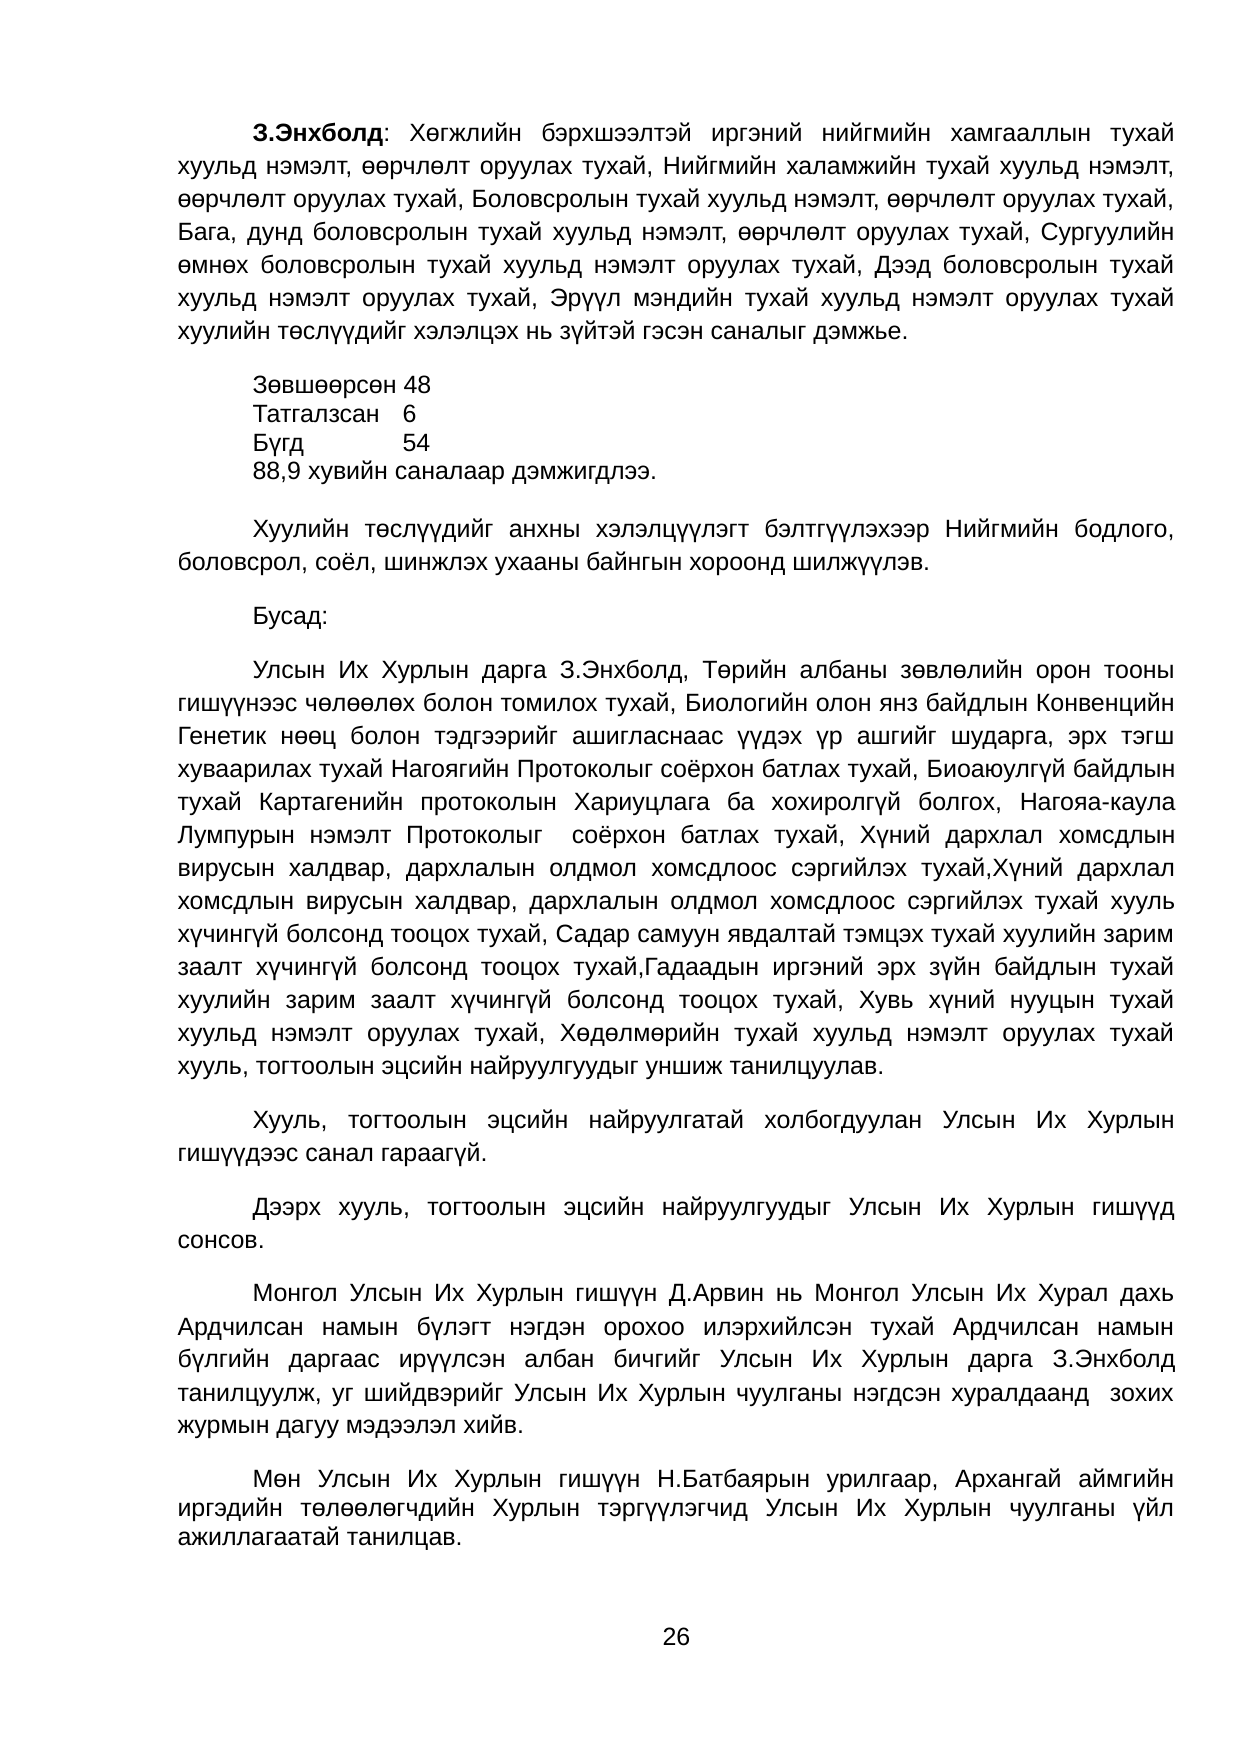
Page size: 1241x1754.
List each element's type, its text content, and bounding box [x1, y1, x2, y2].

text З.Энхболд: Хөгжлийн бэрхшээлтэй иргэний нийгмийн хамгааллын тухай хуульд нэмэлт, өөрчлөлт оруулах тухай, Нийгмийн халамжийн тухай хуульд нэмэлт, өөрчлөлт оруулах тухай, Боловсролын тухай хуульд нэмэлт, өөрчлөлт оруулах тухай, Бага, дунд боловсролын тухай хуульд нэмэлт, өөрчлөлт оруулах тухай, Сургуулийн өмнөх боловсролын тухай хуульд нэмэлт оруулах тухай, Дээд боловсролын тухай хуульд нэмэлт оруулах тухай, Эрүүл мэндийн тухай хуульд нэмэлт оруулах тухай хуулийн төслүүдийг хэлэлцэх нь зүйтэй гэсэн саналыг дэмжье. [177, 118, 1175, 345]
text Татгалзсан 6 [177, 399, 1175, 428]
text Монгол Улсын Их Хурлын гишүүн Д.Арвин нь Монгол Улсын Их Хурал дахь Ардчилсан намын бүлэгт нэгдэн орохоо илэрхийлсэн тухай Ардчилсан намын бүлгийн даргаас ирүүлсэн албан бичгийг Улсын Их Хурлын дарга З.Энхболд танилцуулж, уг шийдвэрийг Улсын Их Хурлын чуулганы нэгдсэн хуралдаанд зохих журмын дагуу мэдээлэл хийв. [177, 1278, 1175, 1439]
text Мөн Улсын Их Хурлын гишүүн Н.Батбаярын урилгаар, Архангай аймгийн иргэдийн төлөөлөгчдийн Хурлын тэргүүлэгчид Улсын Их Хурлын чуулганы үйл ажиллагаатай танилцав. [177, 1464, 1175, 1551]
text Хууль, тогтоолын эцсийн найруулгатай холбогдуулан Улсын Их Хурлын гишүүдээс санал гараагүй. [177, 1105, 1175, 1166]
text Бусад: [177, 601, 1175, 629]
text 88,9 хувийн саналаар дэмжигдлээ. [177, 456, 1175, 485]
text Зөвшөөрсөн 48 [177, 370, 1175, 399]
text Дээрх хууль, тогтоолын эцсийн найруулгуудыг Улсын Их Хурлын гишүүд сонсов. [177, 1192, 1175, 1253]
text Бүгд 54 [177, 428, 1175, 456]
text Хуулийн төслүүдийг анхны хэлэлцүүлэгт бэлтгүүлэхээр Нийгмийн бодлого, боловсрол, соёл, шинжлэх ухааны байнгын хороонд шилжүүлэв. [177, 514, 1175, 576]
text Улсын Их Хурлын дарга З.Энхболд, Төрийн албаны зөвлөлийн орон тооны гишүүнээс чөлөөлөх болон томилох тухай, Биологийн олон янз байдлын Конвенцийн Генетик нөөц болон тэдгээрийг ашигласнаас үүдэх үр ашгийг шударга, эрх тэгш хуваарилах тухай Нагоягийн Протоколыг соёрхон батлах тухай, Биоаюулгүй байдлын тухай Картагенийн протоколын Хариуцлага ба хохиролгүй болгох, Нагояа-каула Лумпурын нэмэлт Протоколыг соёрхон батлах тухай, Хүний дархлал хомсдлын вирусын халдвар, дархлалын олдмол хомсдлоос сэргийлэх тухай,Хүний дархлал хомсдлын вирусын халдвар, дархлалын олдмол хомсдлоос сэргийлэх тухай хууль хүчингүй болсонд тооцох тухай, Садар самуун явдалтай тэмцэх тухай хуулийн зарим заалт хүчингүй болсонд тооцох тухай,Гадаадын иргэний эрх зүйн байдлын тухай хуулийн зарим заалт хүчингүй болсонд тооцох тухай, Хувь хүний нууцын тухай хуульд нэмэлт оруулах тухай, Хөдөлмөрийн тухай хуульд нэмэлт оруулах тухай хууль, тогтоолын эцсийн найруулгуудыг уншиж танилцуулав. [177, 654, 1175, 1079]
